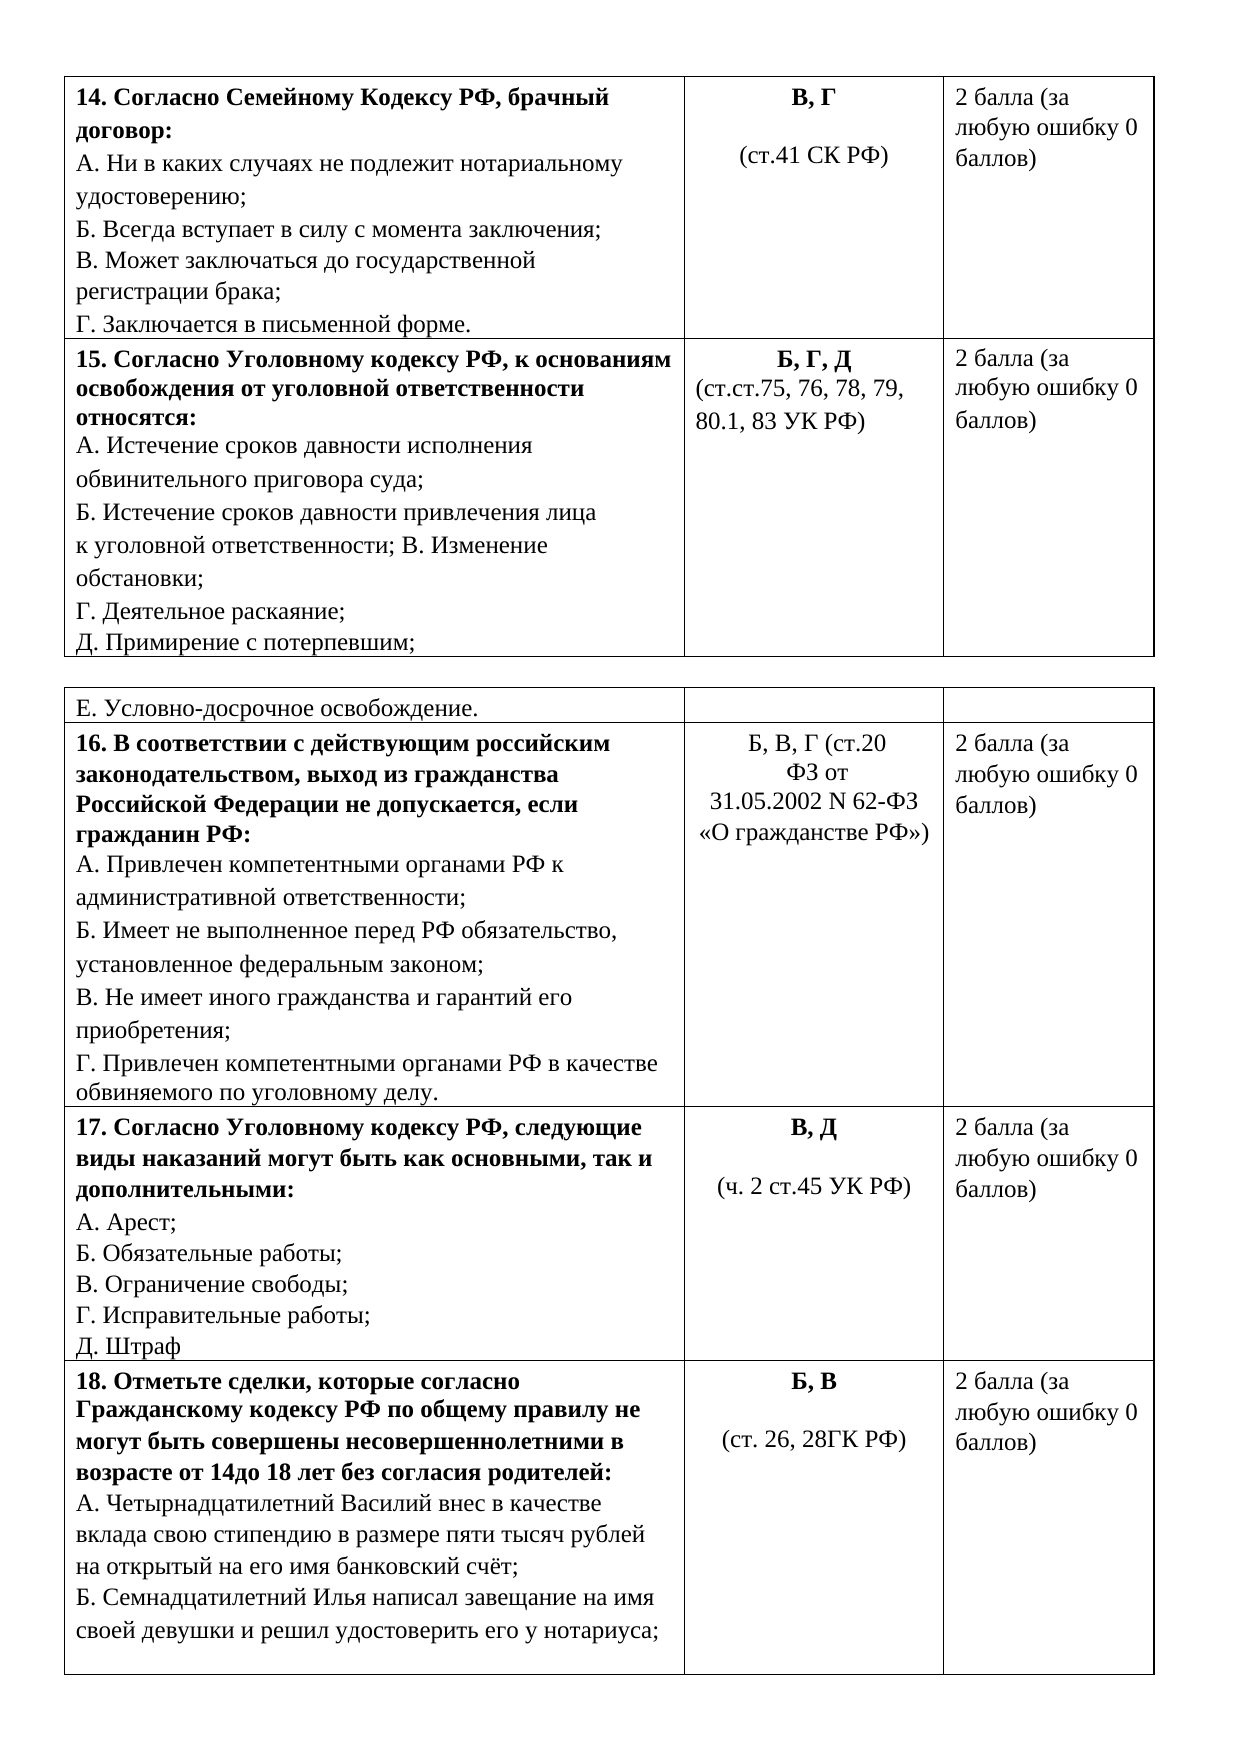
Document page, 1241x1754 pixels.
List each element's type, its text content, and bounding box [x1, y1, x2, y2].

table_cell 2 балла (за любую ошибку 0 баллов) [944, 339, 1153, 656]
table_cell 14. Согласно Семейному Кодексу РФ, брачный договор: А. Ни в каких случаях не подлежит нотариальному удостоверению; Б. Всегда вступает в силу с момента заключения; В. Может заключаться до государственной регистрации брака; Г. Заключается в письменной форме. [65, 77, 684, 338]
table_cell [685, 1361, 943, 1673]
table_cell 16. В соответствии с действующим российским законодательством, выход из гражданства Российской Федерации не допускается, если гражданин РФ: А. Привлечен компетентными органами РФ к административной ответственности; Б. Имеет не выполненное перед РФ обязательство, установленное федеральным законом; В. Не имеет иного гражданства и гарантий его приобретения; Г. Привлечен компетентными органами РФ в качестве обвиняемого по уголовному делу. [65, 723, 684, 1106]
table_cell В, Г (ст.41 СК РФ) [685, 77, 943, 338]
table_cell 2 балла (за любую ошибку 0 баллов) [944, 723, 1153, 1106]
table_cell В, Д (ч. 2 ст.45 УК РФ) [685, 1107, 943, 1359]
table_cell 2 балла (за любую ошибку 0 баллов) [944, 1107, 1153, 1359]
table_cell Б, В, Г (ст.20 ФЗ от 31.05.2002 N 62-ФЗ «О гражданстве РФ») [685, 723, 943, 1106]
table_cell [944, 77, 1153, 338]
table_header [944, 688, 1153, 722]
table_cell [65, 1361, 684, 1673]
table_cell Б, Г, Д (ст.ст.75, 76, 78, 79, 80.1, 83 УК РФ) [685, 339, 943, 656]
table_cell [944, 1361, 1153, 1673]
table_header Е. Условно-досрочное освобождение. [65, 688, 684, 722]
table_cell 17. Согласно Уголовному кодексу РФ, следующие виды наказаний могут быть как основными, так и дополнительными: А. Арест; Б. Обязательные работы; В. Ограничение свободы; Г. Исправительные работы; Д. Штраф [65, 1107, 684, 1359]
table_cell 15. Согласно Уголовному кодексу РФ, к основаниям освобождения от уголовной ответственности относятся: А. Истечение сроков давности исполнения обвинительного приговора суда; Б. Истечение сроков давности привлечения лица к уголовной ответственности; В. Изменение обстановки; Г. Деятельное раскаяние; Д. Примирение с потерпевшим; [65, 339, 684, 656]
table_header [685, 688, 943, 722]
